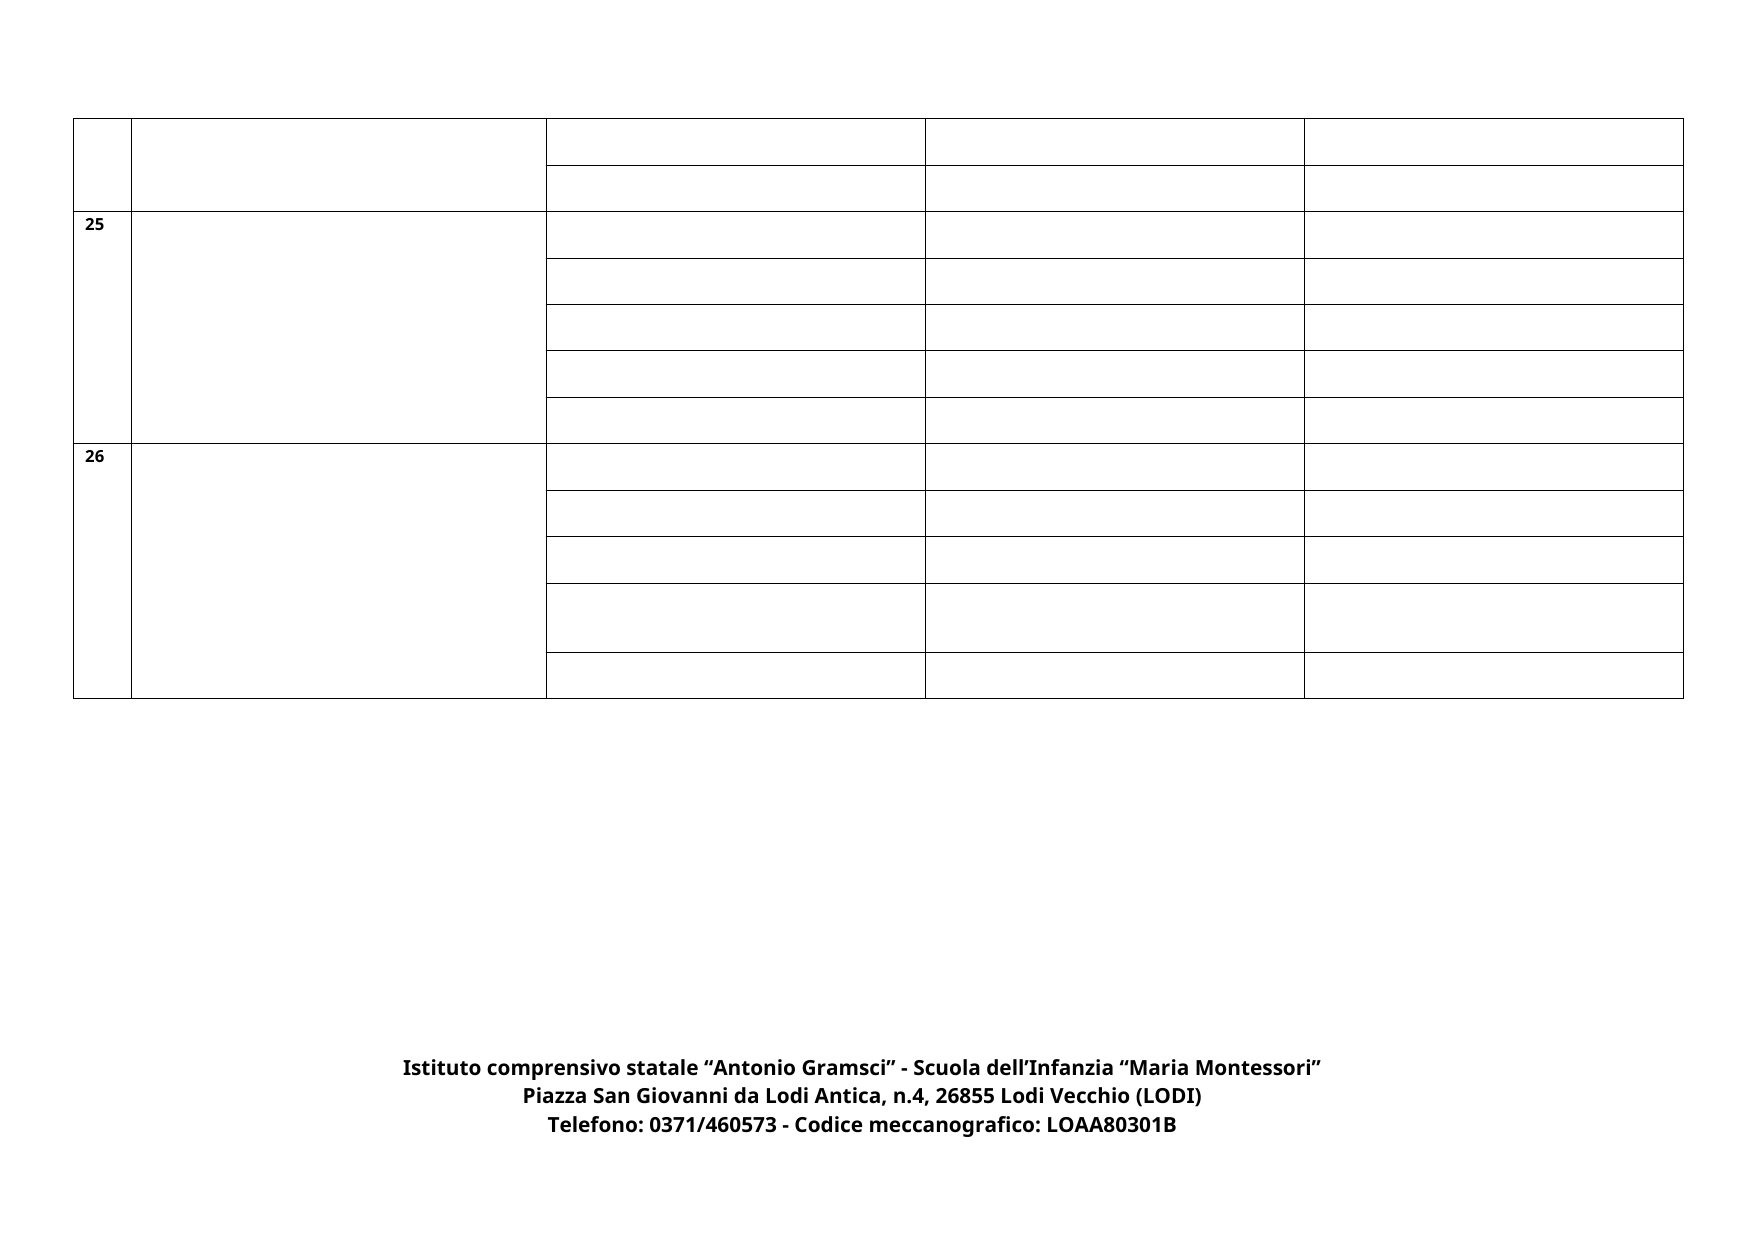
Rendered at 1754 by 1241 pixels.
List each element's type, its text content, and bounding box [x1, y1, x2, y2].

table_cell [926, 305, 1304, 350]
table_cell [926, 119, 1304, 164]
table_cell [1305, 653, 1683, 698]
table_cell [547, 398, 925, 443]
table_cell [926, 351, 1304, 397]
table_cell [1305, 119, 1683, 164]
table_cell [547, 259, 925, 304]
table_cell [926, 444, 1304, 490]
table_cell 26 [74, 444, 131, 698]
table_cell [547, 444, 925, 490]
table_cell [547, 166, 925, 211]
table_cell [1305, 444, 1683, 490]
table_cell [1305, 537, 1683, 583]
table_cell [926, 212, 1304, 257]
table_cell [132, 444, 546, 698]
table_cell 25 [74, 212, 131, 443]
table_cell [926, 584, 1304, 652]
table_cell [547, 653, 925, 698]
table_cell [547, 491, 925, 536]
table_cell [132, 212, 546, 443]
table_cell [926, 166, 1304, 211]
table_cell [926, 537, 1304, 583]
table_cell [1305, 491, 1683, 536]
table_cell [547, 119, 925, 164]
table_cell [926, 653, 1304, 698]
table_cell [1305, 305, 1683, 350]
table_cell [1305, 259, 1683, 304]
table_cell [547, 212, 925, 257]
table_cell [547, 351, 925, 397]
table_cell [1305, 166, 1683, 211]
table_cell [926, 259, 1304, 304]
table_cell [926, 398, 1304, 443]
table_cell [926, 491, 1304, 536]
table_cell [547, 305, 925, 350]
table_cell [1305, 584, 1683, 652]
table_cell [1305, 351, 1683, 397]
table_cell [1305, 212, 1683, 257]
table_cell [547, 537, 925, 583]
table_cell [1305, 398, 1683, 443]
table_cell [547, 584, 925, 652]
